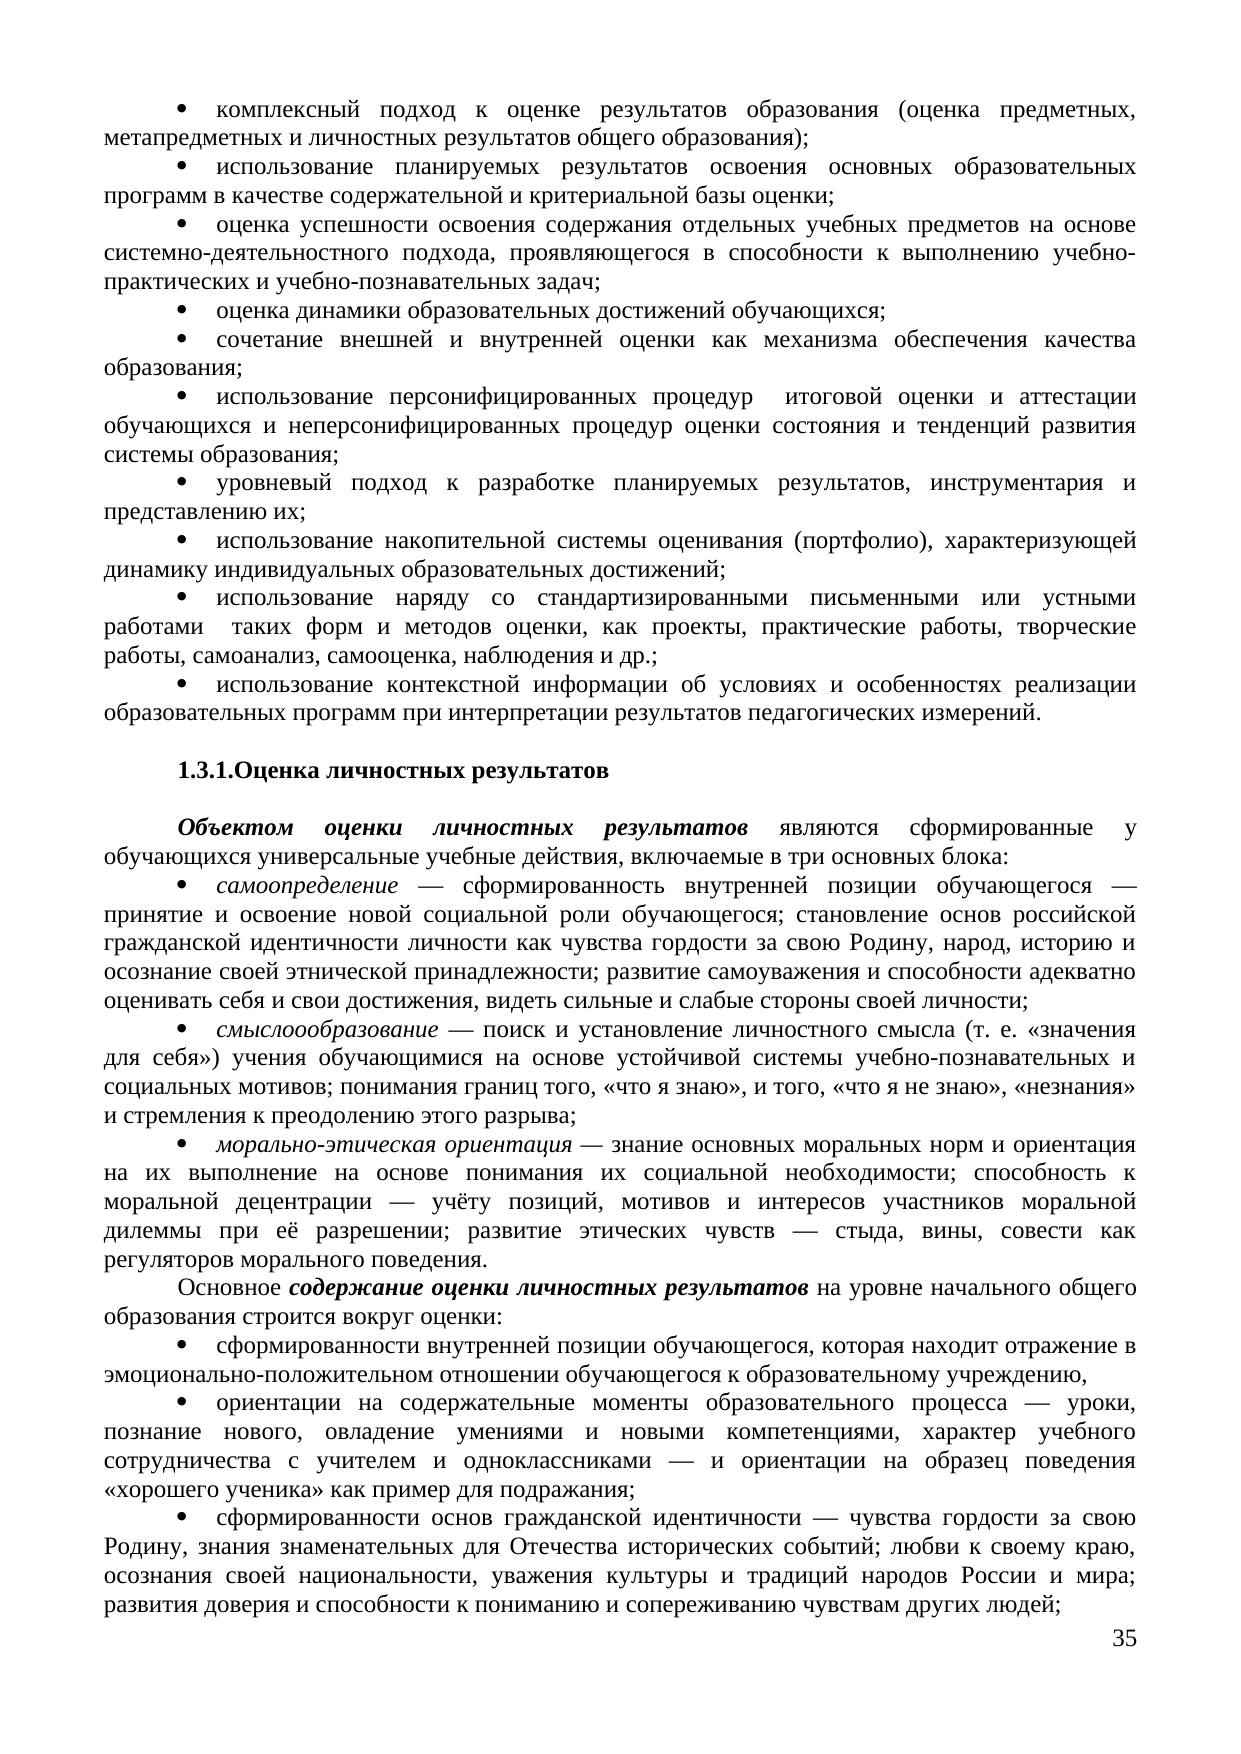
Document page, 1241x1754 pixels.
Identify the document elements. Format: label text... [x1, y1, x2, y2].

list ориентации на содержательные моменты образовательного процесса — уроки, познание нового, овладение умениями и новыми компетенциями, характер учебного сотрудничества с учителем и одноклассниками — и ориентации на образец поведения «хорошего ученика» как пример для подражания; [103, 1387, 1137, 1502]
list сочетание внешней и внутренней оценки как механизма обеспечения качества образования; [103, 324, 1137, 381]
list использование контекстной информации об условиях и особенностях реализации образовательных программ при интерпретации результатов педагогических измерений. [103, 669, 1137, 726]
list сформированности основ гражданской идентичности — чувства гордости за свою Родину, знания знаменательных для Отечества исторических событий; любви к своему краю, осознания своей национальности, уважения культуры и традиций народов России и мира; развития доверия и способности к пониманию и сопереживанию чувствам других людей; [103, 1502, 1137, 1617]
list комплексный подход к оценке результатов образования (оценка предметных, метапредметных и личностных результатов общего образования); [103, 94, 1137, 151]
list использование планируемых результатов освоения основных образовательных программ в качестве содержательной и критериальной базы оценки; [103, 151, 1137, 209]
list оценка успешности освоения содержания отдельных учебных предметов на основе системно-деятельностного подхода, проявляющегося в способности к выполнению учебно-практических и учебно-познавательных задач; [103, 209, 1137, 295]
list самоопределение — сформированность внутренней позиции обучающегося — принятие и освоение новой социальной роли обучающегося; становление основ российской гражданской идентичности личности как чувства гордости за свою Родину, народ, историю и осознание своей этнической принадлежности; развитие самоуважения и способности адекватно оценивать себя и свои достижения, видеть сильные и слабые стороны своей личности; [103, 870, 1137, 1014]
list уровневый подход к разработке планируемых результатов, инструментария и представлению их; [103, 467, 1137, 525]
list смыслоообразование — поиск и установление личностного смысла (т. е. «значения для себя») учения обучающимися на основе устойчивой системы учебно-познавательных и социальных мотивов; понимания границ того, «что я знаю», и того, «что я не знаю», «незнания» и стремления к преодолению этого разрыва; [103, 1014, 1137, 1129]
list морально-этическая ориентация — знание основных моральных норм и ориентация на их выполнение на основе понимания их социальной необходимости; способность к моральной децентрации — учёту позиций, мотивов и интересов участников моральной дилеммы при её разрешении; развитие этических чувств — стыда, вины, совести как регуляторов морального поведения. [103, 1129, 1137, 1272]
text 1.3.1.Оценка личностных результатов [103, 755, 1137, 784]
list использование персонифицированных процедур итоговой оценки и аттестации обучающихся и неперсонифицированных процедур оценки состояния и тенденций развития системы образования; [103, 381, 1137, 467]
list использование накопительной системы оценивания (портфолио), характеризующей динамику индивидуальных образовательных достижений; [103, 525, 1137, 582]
list сформированности внутренней позиции обучающегося, которая находит отражение в эмоционально-положительном отношении обучающегося к образовательному учреждению, [103, 1330, 1137, 1387]
text Основное содержание оценки личностных результатов на уровне начального общего образования строится вокруг оценки: [103, 1272, 1137, 1330]
list использование наряду со стандартизированными письменными или устными работами таких форм и методов оценки, как проекты, практические работы, творческие работы, самоанализ, самооценка, наблюдения и др.; [103, 582, 1137, 669]
list оценка динамики образовательных достижений обучающихся; [103, 295, 1137, 324]
text Объектом оценки личностных результатов являются сформированные у обучающихся универсальные учебные действия, включаемые в три основных блока: [103, 812, 1137, 870]
